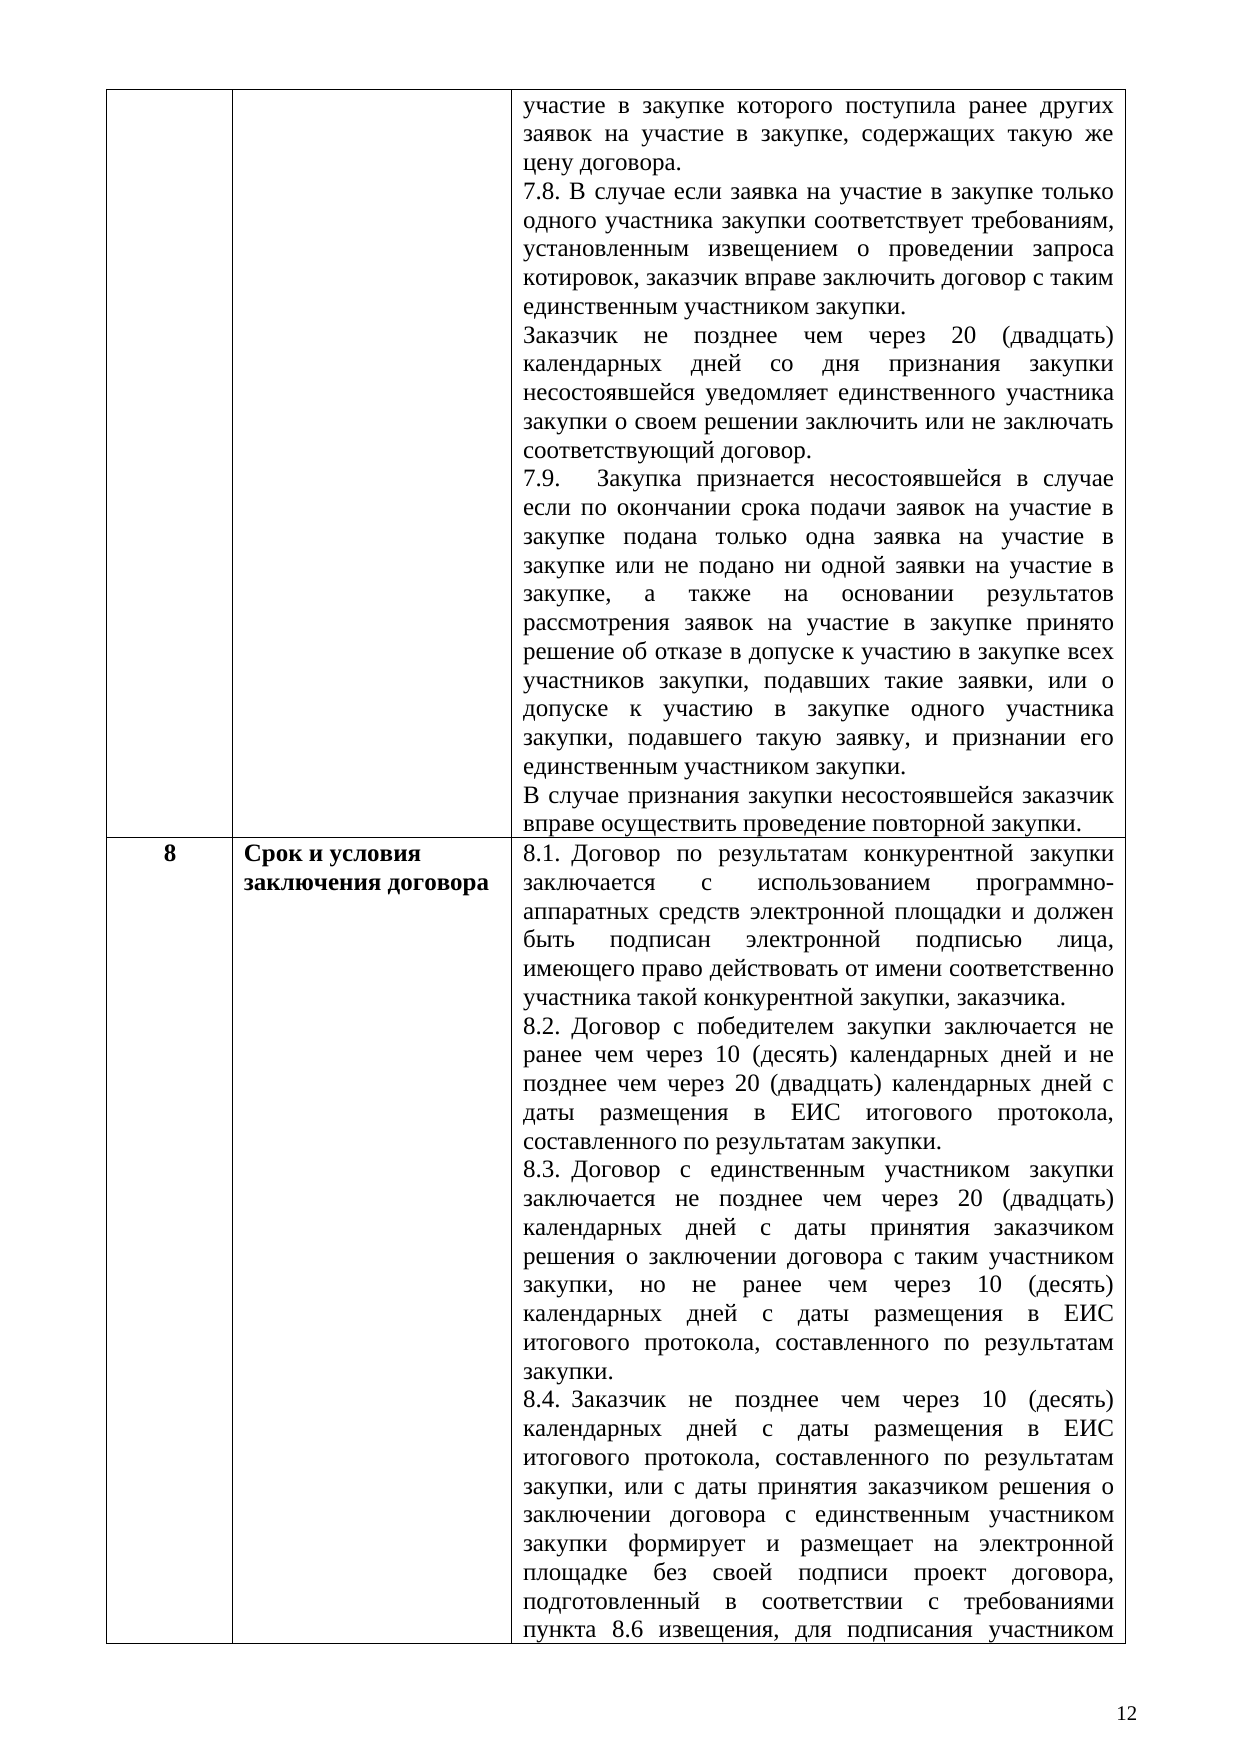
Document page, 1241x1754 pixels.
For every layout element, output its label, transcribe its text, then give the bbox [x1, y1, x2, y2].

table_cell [233, 90, 511, 837]
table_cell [512, 838, 1125, 1643]
table_cell 8 [107, 838, 232, 1643]
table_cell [512, 90, 1125, 837]
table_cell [233, 838, 511, 1643]
table_cell 7 [107, 90, 232, 837]
